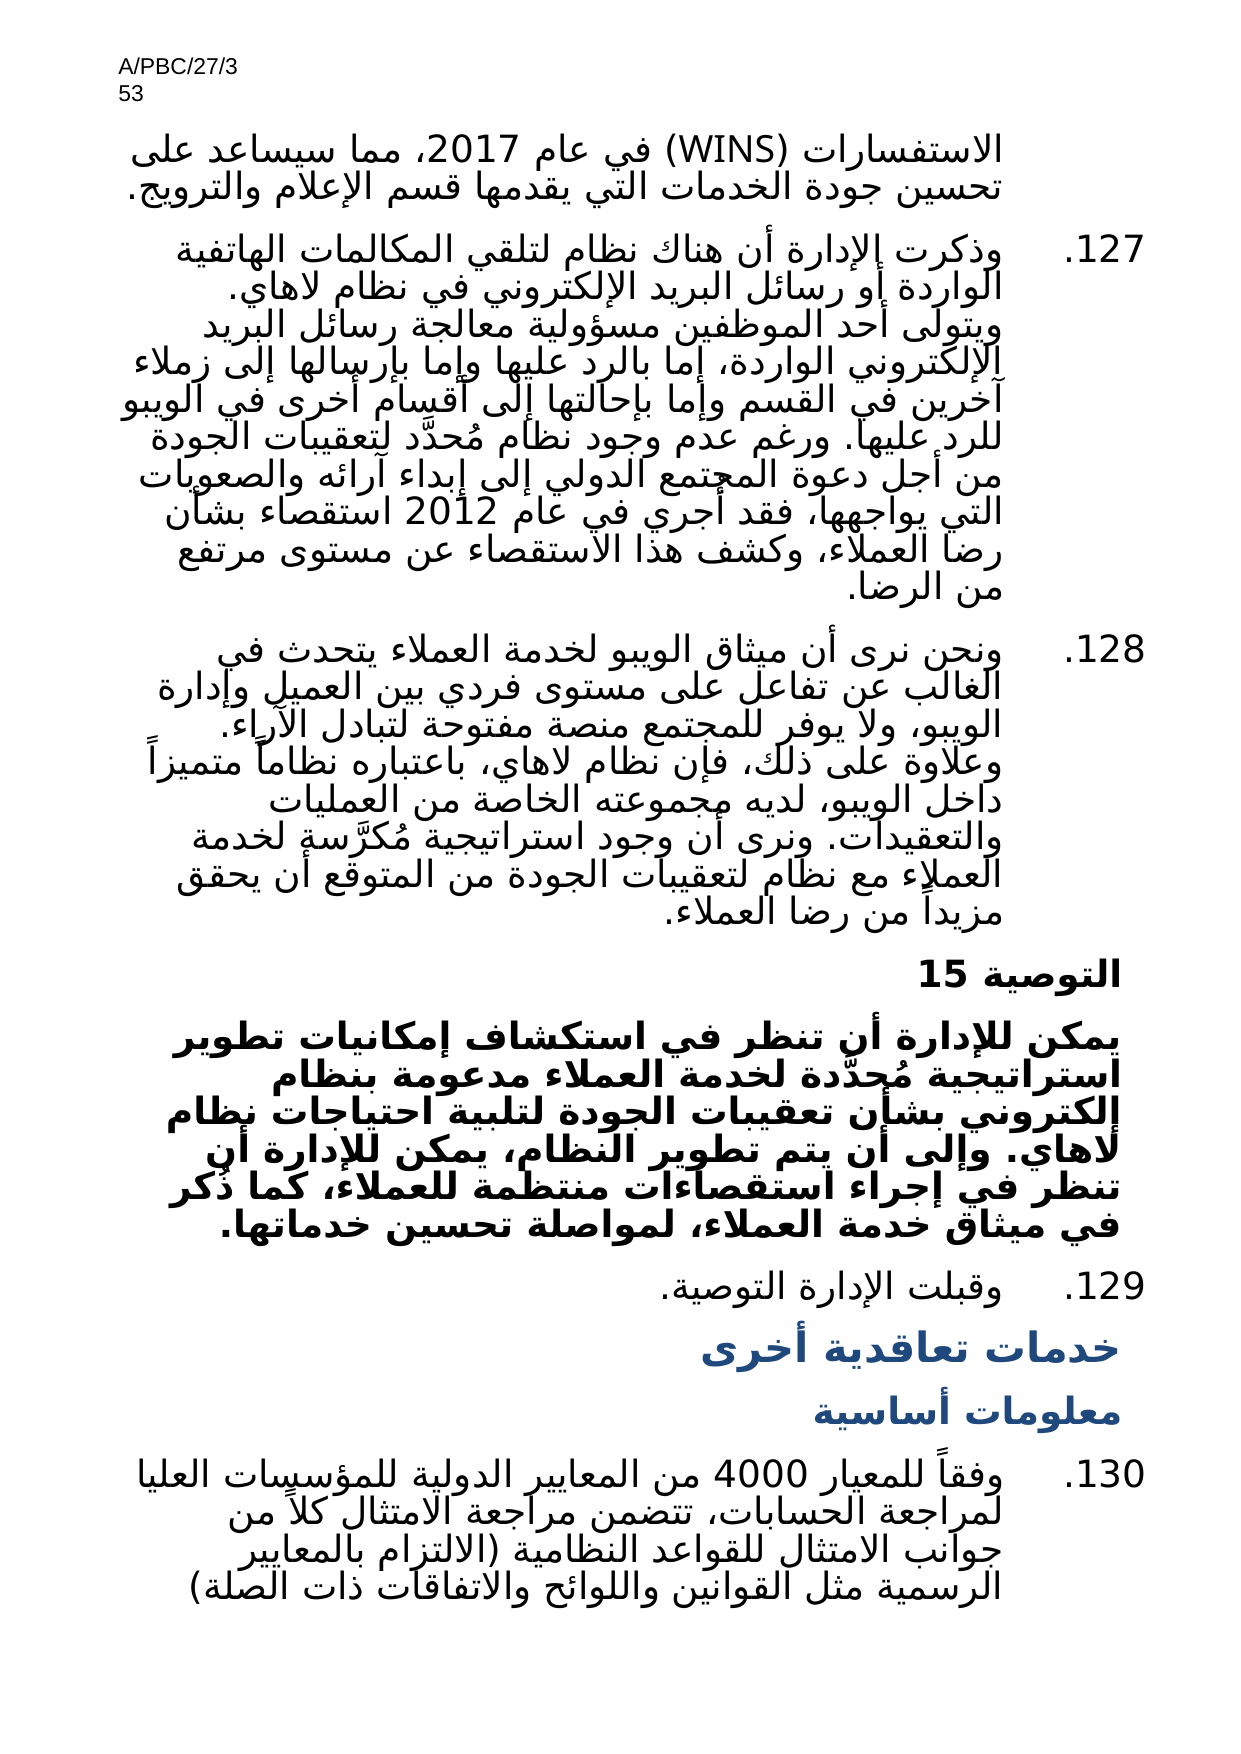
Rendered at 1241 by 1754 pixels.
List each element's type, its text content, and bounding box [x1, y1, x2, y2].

list وذكرت الإدارة أن هناك نظام لتلقي المكالمات الهاتفية الواردة أو رسائل البريد الإلكتروني في نظام لاهاي. ويتولى أحد الموظفين مسؤولية معالجة رسائل البريد الإلكتروني الواردة، إما بالرد عليها وإما بإرسالها إلى زملاء آخرين في القسم وإما بإحالتها إلى أقسام أخرى في الويبو للرد عليها. ورغم عدم وجود نظام مُحدَّد لتعقيبات الجودة من أجل دعوة المجتمع الدولي إلى إبداء آرائه والصعوبات التي يواجهها، فقد أُجري في عام 2012 استقصاء بشأن رضا العملاء، وكشف هذا الاستقصاء عن مستوى مرتفع من الرضا. [118, 232, 1063, 607]
list وقبلت الإدارة التوصية. [118, 1270, 770, 1307]
text خدمات تعاقدية أخرى [118, 1332, 1122, 1370]
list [118, 1457, 1063, 1607]
list وقبلت الإدارة التوصية. [743, 1270, 1063, 1307]
text معلومات أساسية [118, 1395, 1066, 1432]
text يمكن للإدارة أن تنظر في استكشاف إمكانيات تطوير استراتيجية مُحدَّدة لخدمة العملاء مدعومة بنظام إلكتروني بشأن تعقيبات الجودة لتلبية احتياجات نظام لاهاي. وإلى أن يتم تطوير النظام، يمكن للإدارة أن تنظر في إجراء استقصاءات منتظمة للعملاء، كما ذُكر في ميثاق خدمة العملاء، لمواصلة تحسين خدماتها. [118, 1020, 1122, 1245]
text التوصية 15 [118, 957, 1122, 995]
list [118, 132, 1063, 207]
list ونحن نرى أن ميثاق الويبو لخدمة العملاء يتحدث في الغالب عن تفاعل على مستوى فردي بين العميل وإدارة الويبو، ولا يوفر للمجتمع منصة مفتوحة لتبادل الآراء. وعلاوة على ذلك، فإن نظام لاهاي، باعتباره نظاماً متميزاً داخل الويبو، لديه مجموعته الخاصة من العمليات والتعقيدات. ونرى أن وجود استراتيجية مُكرَّسة لخدمة العملاء مع نظام لتعقيبات الجودة من المتوقع أن يحقق مزيداً من رضا العملاء. [118, 632, 1063, 932]
text معلومات أساسية [1053, 1395, 1122, 1432]
